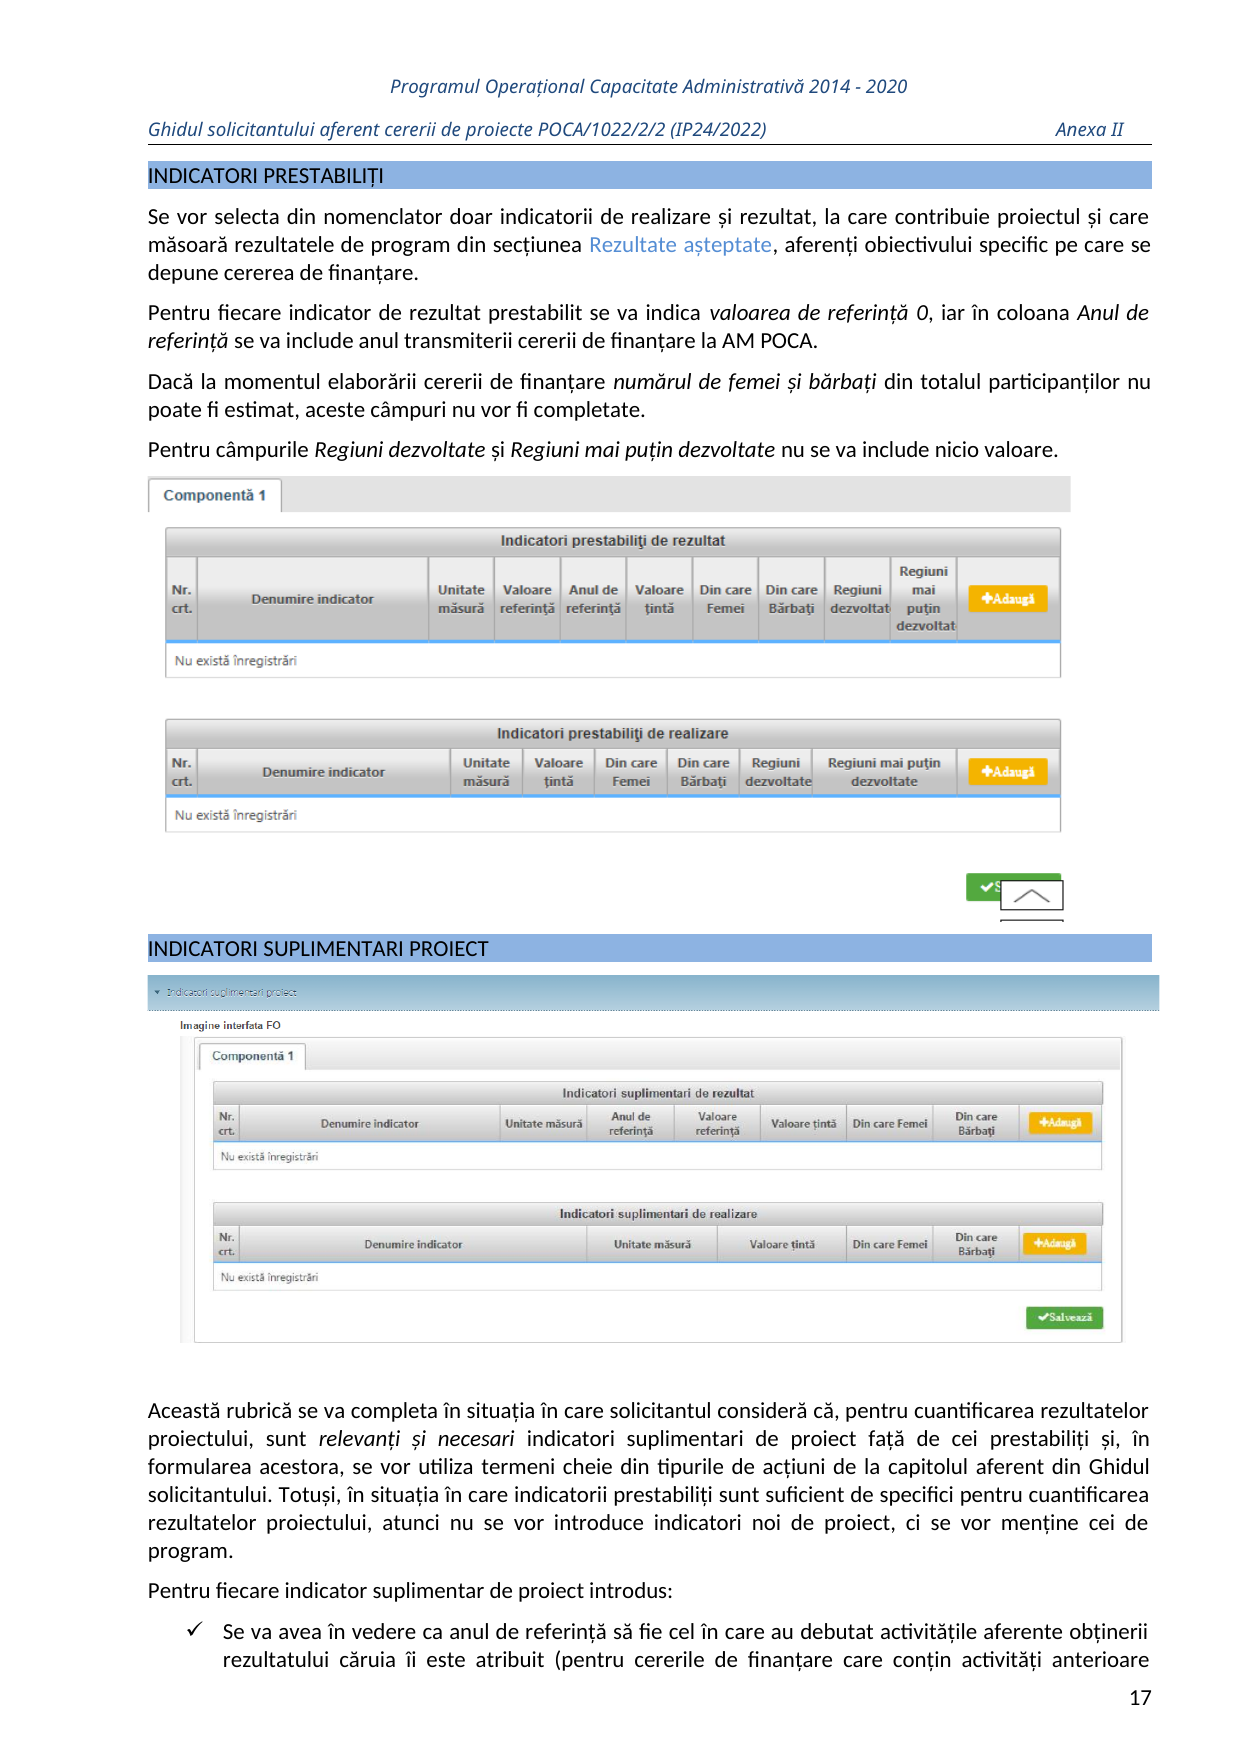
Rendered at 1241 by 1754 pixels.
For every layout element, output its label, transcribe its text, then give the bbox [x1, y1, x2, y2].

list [185, 1617, 1152, 1673]
text Pentru câmpurile Regiuni dezvoltate și Regiuni mai puțin dezvoltate nu se va include nicio valoare. [148, 436, 1152, 463]
text Această rubrică se va completa în situația în care solicitantul consideră că, pentru cuantificarea rezultatelor proiectului, sunt relevanți și necesari indicatori suplimentari de proiect față de cei prestabiliți și, în formularea acestora, se vor utiliza termeni cheie din tipurile de acțiuni de la capitolul aferent din Ghidul solicitantului. Totuși, în situația în care indicatorii prestabiliți sunt suficient de specifici pentru cuantificarea rezultatelor proiectului, atunci nu se vor introduce indicatori noi de proiect, ci se vor menține cei de program. [148, 1396, 1152, 1564]
text Pentru fiecare indicator suplimentar de proiect introdus: [148, 1576, 1152, 1604]
text Pentru fiecare indicator de rezultat prestabilit se va indica valoarea de referință 0, iar în coloana Anul de referință se va include anul transmiterii cererii de finanțare la AM POCA. [148, 298, 1152, 354]
picture [147, 476, 1071, 922]
picture [147, 975, 1160, 1343]
text INDICATORI SUPLIMENTARI PROIECT [148, 934, 1152, 962]
text Dacă la momentul elaborării cererii de finanțare numărul de femei și bărbați din totalul participanților nu poate fi estimat, aceste câmpuri nu vor fi completate. [647, 367, 1152, 423]
text Se vor selecta din nomenclator doar indicatorii de realizare și rezultat, la care contribuie proiectul și care măsoară rezultatele de program din secțiunea Rezultate așteptate, aferenți obiectivului specific pe care se depune cererea de finanțare. [419, 230, 1152, 286]
text INDICATORI PRESTABILIȚI [148, 161, 1152, 189]
